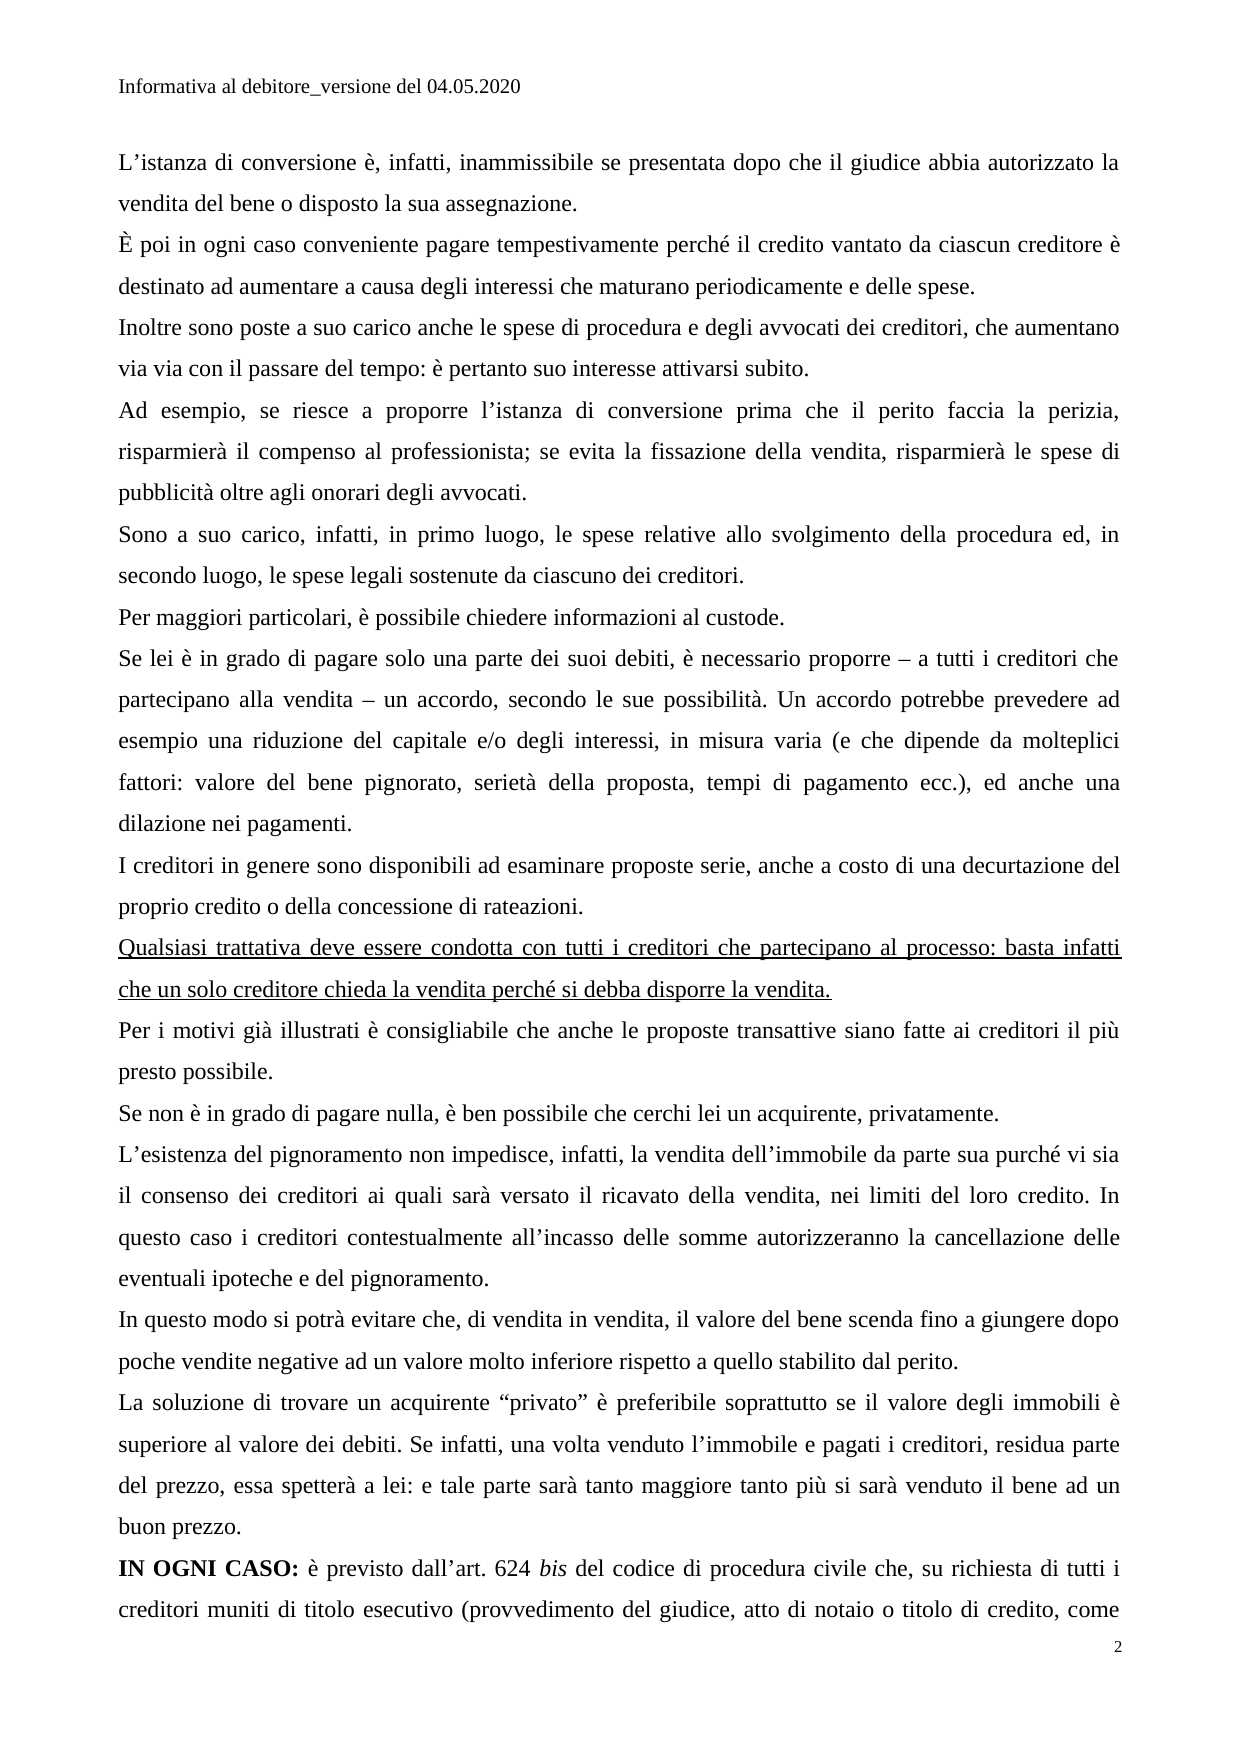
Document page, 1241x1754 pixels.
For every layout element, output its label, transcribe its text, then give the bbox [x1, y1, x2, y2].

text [118, 1554, 1122, 1623]
text Ad esempio, se riesce a proporre l’istanza di conversione prima che il perito faccia la perizia, risparmierà il compenso al professionista; se evita la fissazione della vendita, risparmierà le spese di pubblicità oltre agli onorari degli avvocati. [118, 396, 1122, 506]
text L’istanza di conversione è, infatti, inammissibile se presentata dopo che il giudice abbia autorizzato la vendita del bene o disposto la sua assegnazione. [118, 148, 1122, 217]
text In questo modo si potrà evitare che, di vendita in vendita, il valore del bene scenda fino a giungere dopo poche vendite negative ad un valore molto inferiore rispetto a quello stabilito dal perito. [118, 1306, 1122, 1374]
text Per i motivi già illustrati è consigliabile che anche le proposte transattive siano fatte ai creditori il più presto possibile. [118, 1016, 1122, 1085]
text L’esistenza del pignoramento non impedisce, infatti, la vendita dell’immobile da parte sua purché vi sia il consenso dei creditori ai quali sarà versato il ricavato della vendita, nei limiti del loro credito. In questo caso i creditori contestualmente all’incasso delle somme autorizzeranno la cancellazione delle eventuali ipoteche e del pignoramento. [118, 1140, 1122, 1292]
text Per maggiori particolari, è possibile chiedere informazioni al custode. [118, 602, 1122, 630]
text Qualsiasi trattativa deve essere condotta con tutti i creditori che partecipano al processo: basta infatti che un solo creditore chieda la vendita perché si debba disporre la vendita. [118, 959, 1122, 1002]
text Qualsiasi trattativa deve essere condotta con tutti i creditori che partecipano al processo: basta infatti che un solo creditore chieda la vendita perché si debba disporre la vendita. [118, 933, 1122, 957]
text È poi in ogni caso conveniente pagare tempestivamente perché il credito vantato da ciascun creditore è destinato ad aumentare a causa degli interessi che maturano periodicamente e delle spese. [118, 230, 1122, 299]
text I creditori in genere sono disponibili ad esaminare proposte serie, anche a costo di una decurtazione del proprio credito o della concessione di rateazioni. [118, 851, 1122, 919]
text Se non è in grado di pagare nulla, è ben possibile che cerchi lei un acquirente, privatamente. [118, 1099, 1122, 1126]
text La soluzione di trovare un acquirente “privato” è preferibile soprattutto se il valore degli immobili è superiore al valore dei debiti. Se infatti, una volta venduto l’immobile e pagati i creditori, residua parte del prezzo, essa spetterà a lei: e tale parte sarà tanto maggiore tanto più si sarà venduto il bene ad un buon prezzo. [118, 1388, 1122, 1540]
text Inoltre sono poste a suo carico anche le spese di procedura e degli avvocati dei creditori, che aumentano via via con il passare del tempo: è pertanto suo interesse attivarsi subito. [118, 313, 1122, 382]
text Sono a suo carico, infatti, in primo luogo, le spese relative allo svolgimento della procedura ed, in secondo luogo, le spese legali sostenute da ciascuno dei creditori. [118, 520, 1122, 589]
text Se lei è in grado di pagare solo una parte dei suoi debiti, è necessario proporre – a tutti i creditori che partecipano alla vendita – un accordo, secondo le sue possibilità. Un accordo potrebbe prevedere ad esempio una riduzione del capitale e/o degli interessi, in misura varia (e che dipende da molteplici fattori: valore del bene pignorato, serietà della proposta, tempi di pagamento ecc.), ed anche una dilazione nei pagamenti. [118, 644, 1122, 837]
